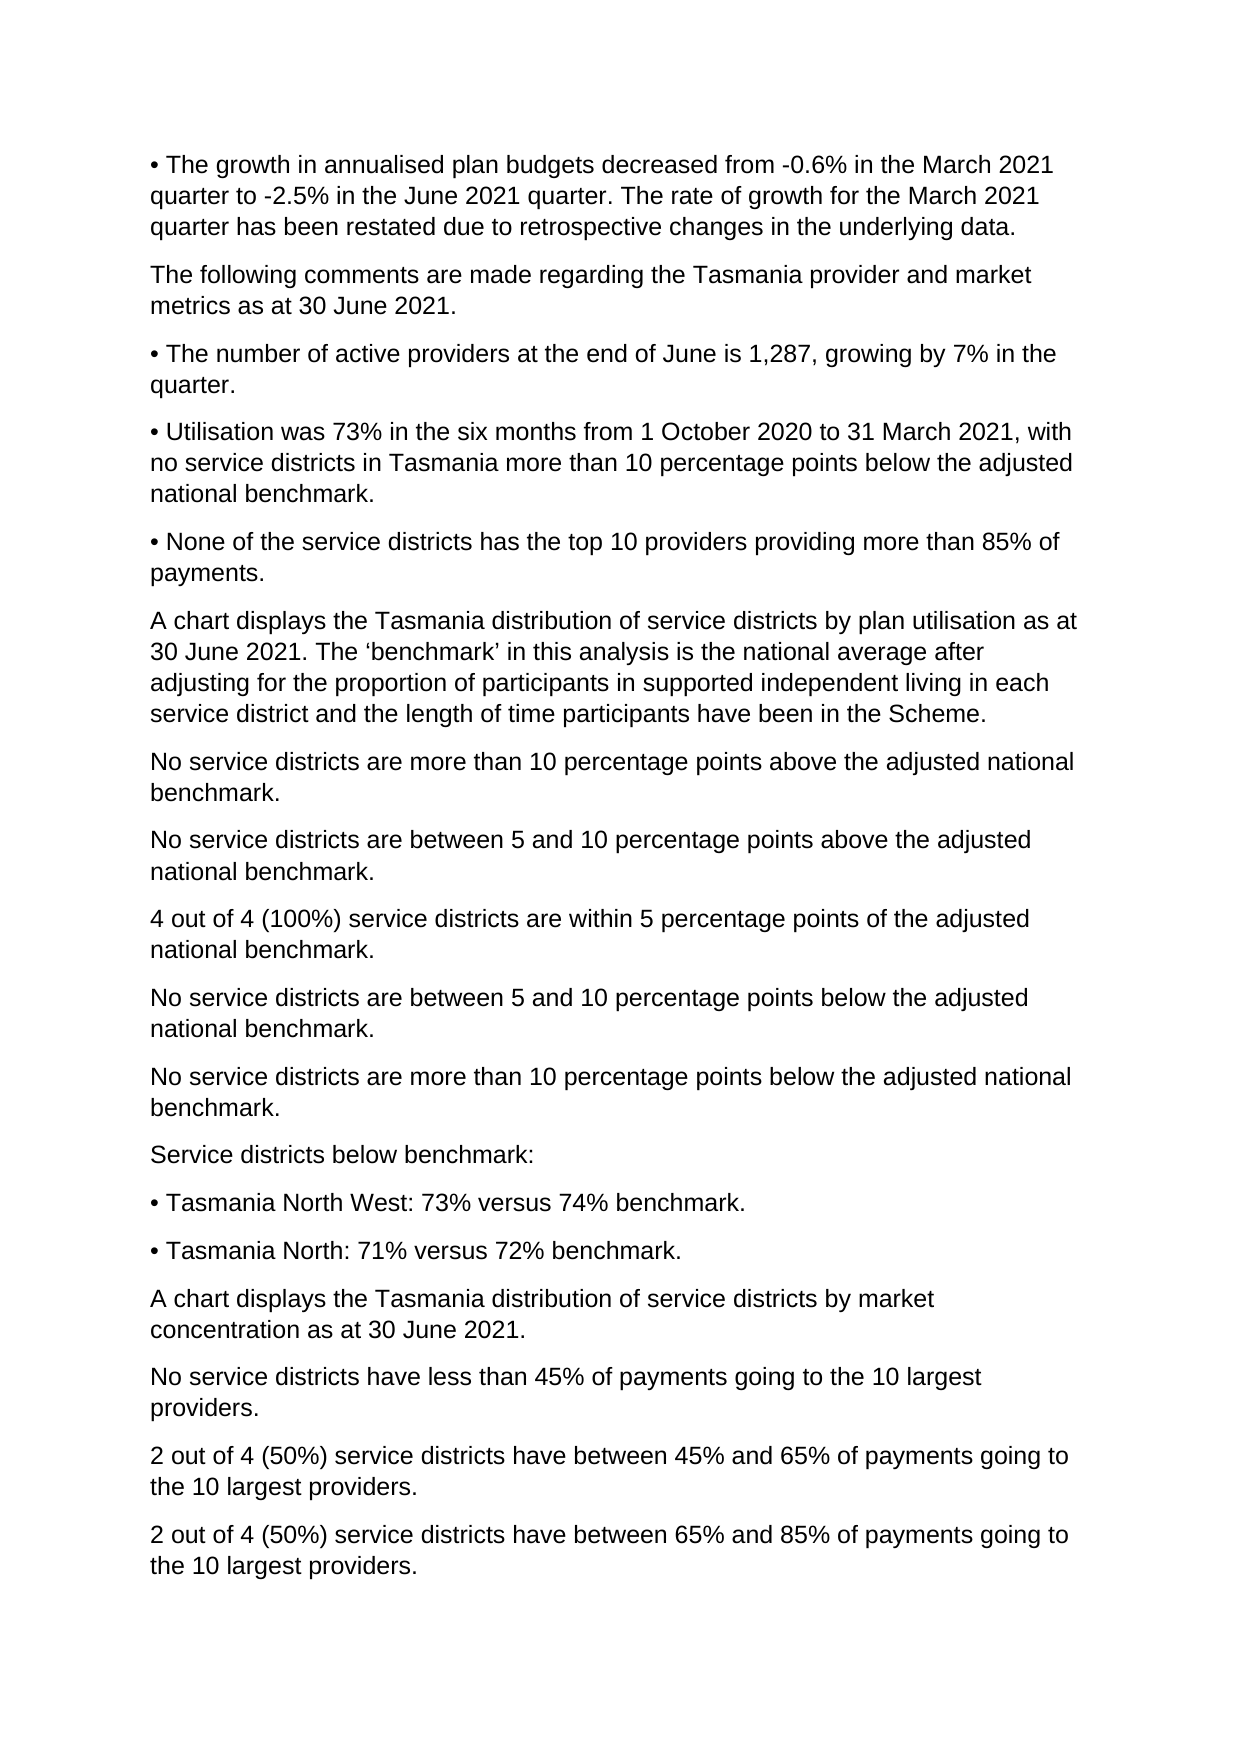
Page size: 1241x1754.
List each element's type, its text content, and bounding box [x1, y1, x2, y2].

text No service districts are between 5 and 10 percentage points above the adjusted national benchmark. [150, 825, 1090, 885]
text • None of the service districts has the top 10 providers providing more than 85% of payments. [150, 527, 1090, 587]
text • Utilisation was 73% in the six months from 1 October 2020 to 31 March 2021, with no service districts in Tasmania more than 10 percentage points below the adjusted national benchmark. [150, 417, 1090, 508]
text • Tasmania North West: 73% versus 74% benchmark. [150, 1188, 1090, 1217]
text No service districts are more than 10 percentage points below the adjusted national benchmark. [150, 1062, 1090, 1121]
text 2 out of 4 (50%) service districts have between 65% and 85% of payments going to the 10 largest providers. [150, 1520, 1090, 1579]
text No service districts are between 5 and 10 percentage points below the adjusted national benchmark. [150, 983, 1090, 1043]
text Service districts below benchmark: [150, 1140, 1090, 1169]
text • The growth in annualised plan budgets decreased from -0.6% in the March 2021 quarter to -2.5% in the June 2021 quarter. The rate of growth for the March 2021 quarter has been restated due to retrospective changes in the underlying data. [150, 150, 1090, 241]
text A chart displays the Tasmania distribution of service districts by market concentration as at 30 June 2021. [150, 1283, 1090, 1343]
text • Tasmania North: 71% versus 72% benchmark. [150, 1236, 1090, 1264]
text No service districts have less than 45% of payments going to the 10 largest providers. [150, 1362, 1090, 1422]
text • The number of active providers at the end of June is 1,287, growing by 7% in the quarter. [150, 338, 1090, 398]
text A chart displays the Tasmania distribution of service districts by plan utilisation as at 30 June 2021. The ‘benchmark’ in this analysis is the national average after adjusting for the proportion of participants in supported independent living in each service district and the length of time participants have been in the Scheme. [150, 606, 1090, 728]
text 2 out of 4 (50%) service districts have between 45% and 65% of payments going to the 10 largest providers. [150, 1441, 1090, 1501]
text 4 out of 4 (100%) service districts are within 5 percentage points of the adjusted national benchmark. [150, 904, 1090, 964]
text No service districts are more than 10 percentage points above the adjusted national benchmark. [150, 747, 1090, 806]
text The following comments are made regarding the Tasmania provider and market metrics as at 30 June 2021. [150, 260, 1090, 319]
